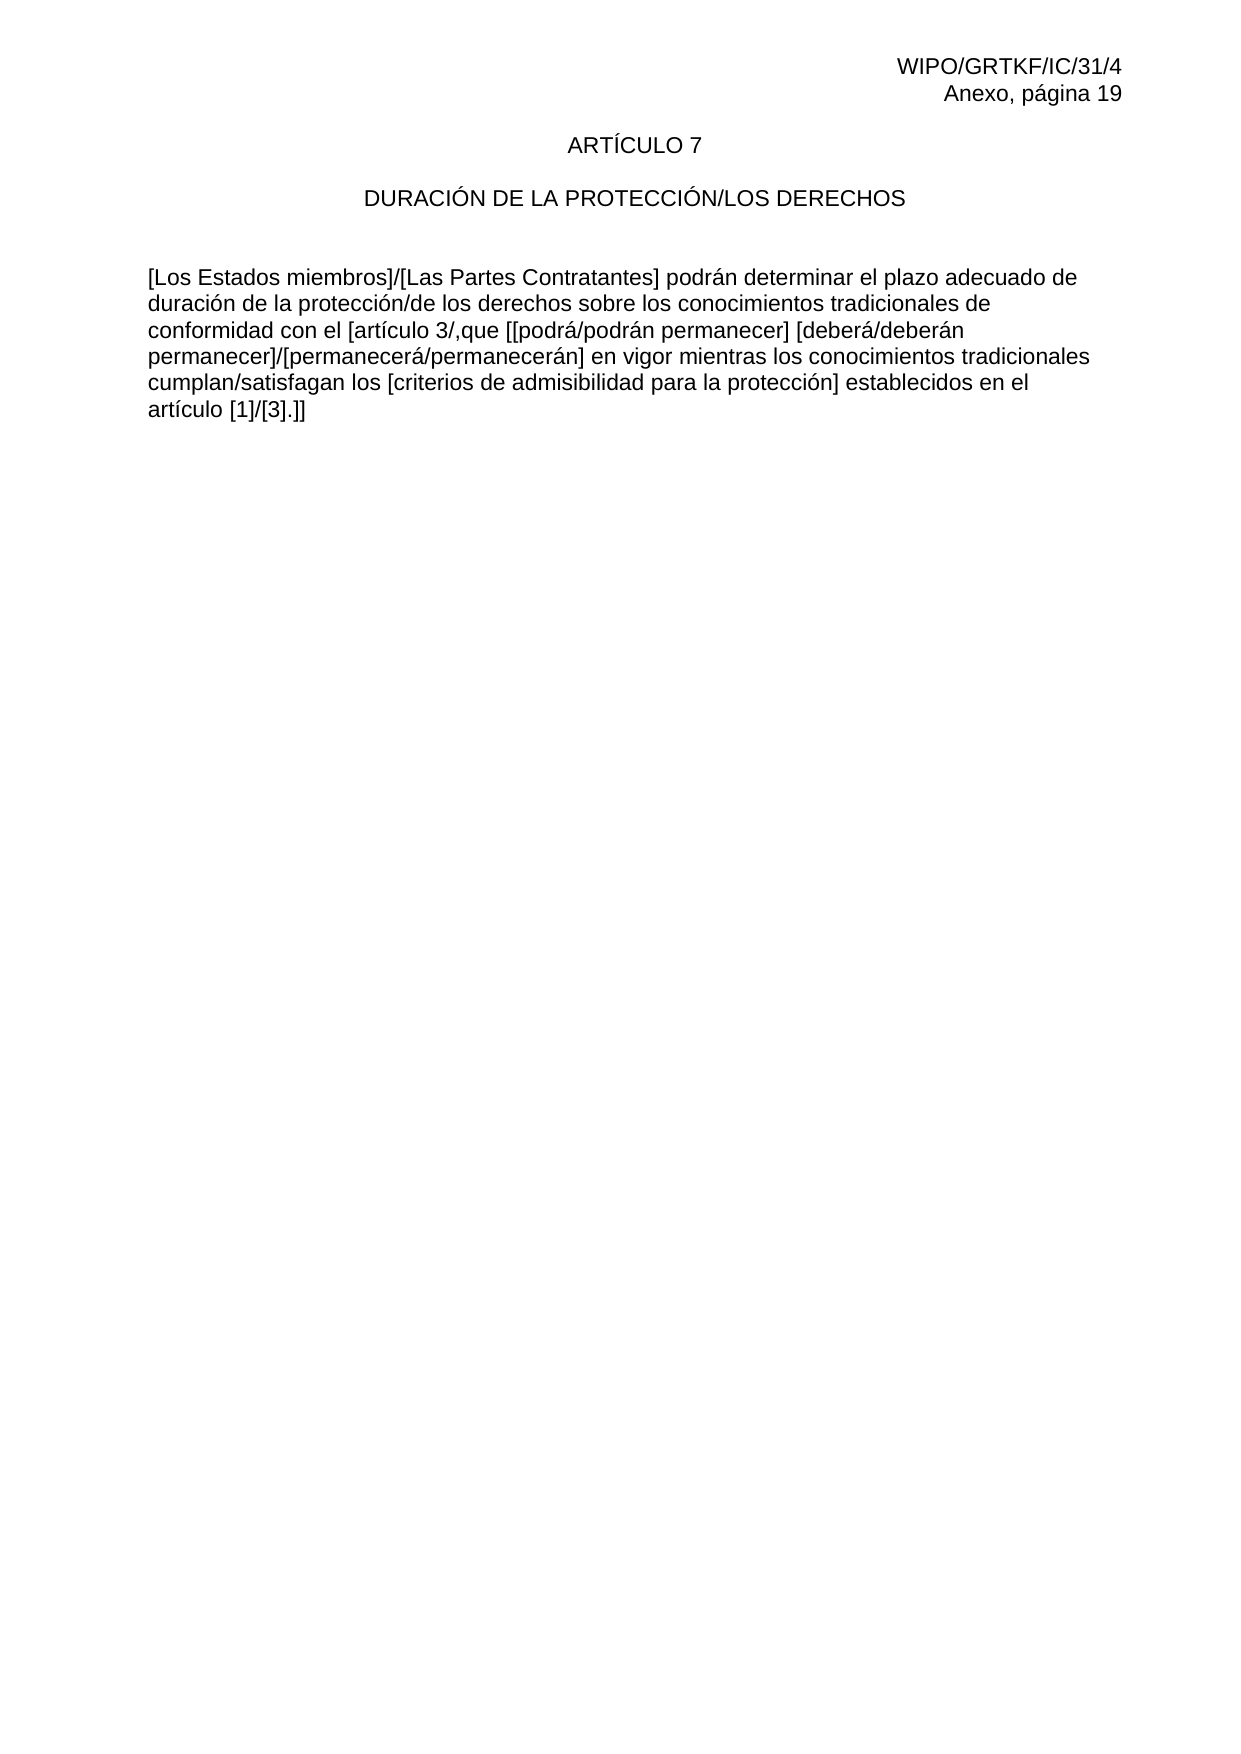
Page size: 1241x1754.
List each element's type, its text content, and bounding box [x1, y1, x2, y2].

text ARTÍCULO 7 [148, 132, 1122, 158]
text DURACIÓN DE LA PROTECCIÓN/LOS DERECHOS [148, 185, 1122, 211]
text [Los Estados miembros]/[Las Partes Contratantes] podrán determinar el plazo adecuado de duración de la protección/de los derechos sobre los conocimientos tradicionales de conformidad con el [artículo 3/,que [[podrá/podrán permanecer] [deberá/deberán permanecer]/[permanecerá/permanecerán] en vigor mientras los conocimientos tradicionales cumplan/satisfagan los [criterios de admisibilidad para la protección] establecidos en el artículo [1]/[3].]] [148, 264, 1122, 422]
